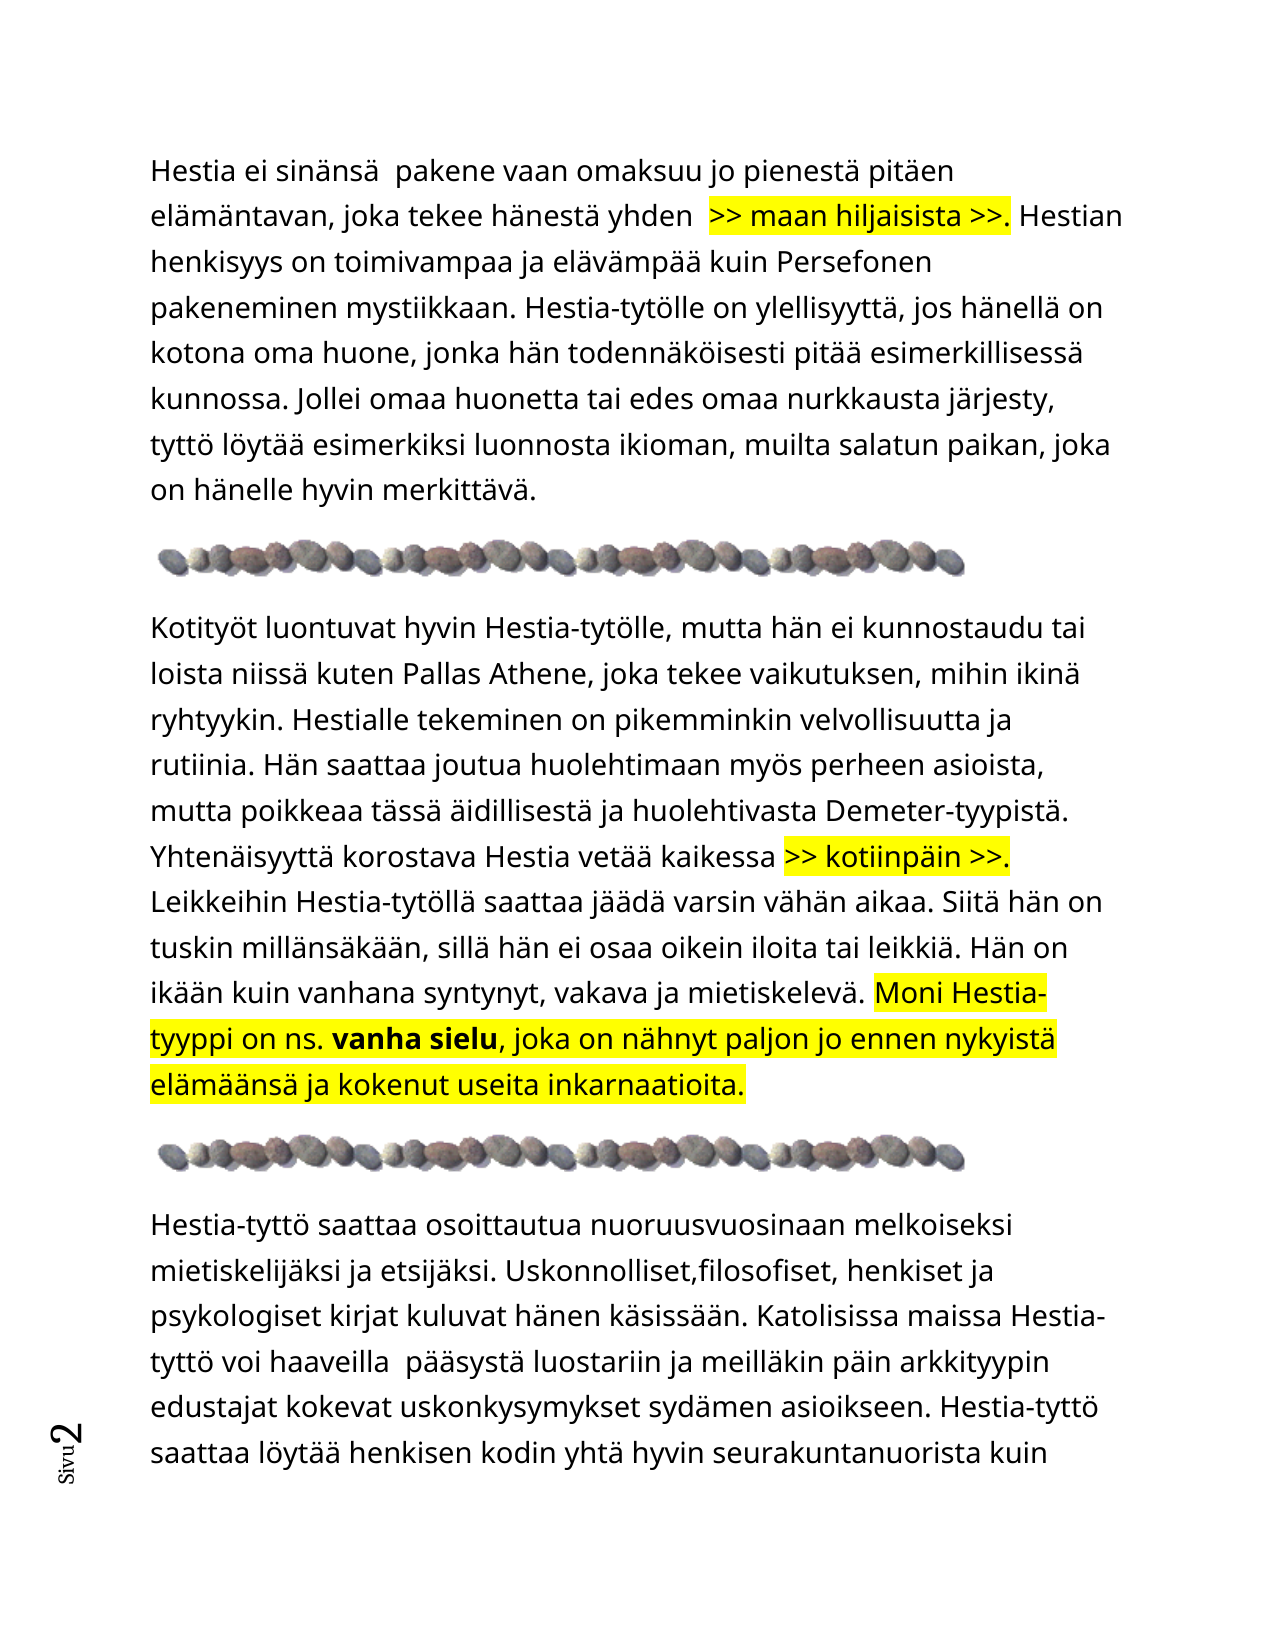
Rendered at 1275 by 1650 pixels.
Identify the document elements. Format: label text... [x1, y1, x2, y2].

picture [150, 535, 976, 583]
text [150, 150, 1125, 509]
picture [150, 1130, 976, 1178]
text Kotityöt luontuvat hyvin Hestia-tytölle, mutta hän ei kunnostaudu tai loista niissä kuten Pallas Athene, joka tekee vaikutuksen, mihin ikinä ryhtyykin. Hestialle tekeminen on pikemminkin velvollisuutta ja rutiinia. Hän saattaa joutua huolehtimaan myös perheen asioista, mutta poikkeaa tässä äidillisestä ja huolehtivasta Demeter-tyypistä. Yhtenäisyyttä korostava Hestia vetää kaikessa >> kotiinpäin >>. Leikkeihin Hestia-tytöllä saattaa jäädä varsin vähän aikaa. Siitä hän on tuskin millänsäkään, sillä hän ei osaa oikein iloita tai leikkiä. Hän on ikään kuin vanhana syntynyt, vakava ja mietiskelevä. Moni Hestia-tyyppi on ns. vanha sielu, joka on nähnyt paljon jo ennen nykyistä elämäänsä ja kokenut useita inkarnaatioita. [150, 608, 1125, 1104]
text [150, 1204, 1125, 1472]
